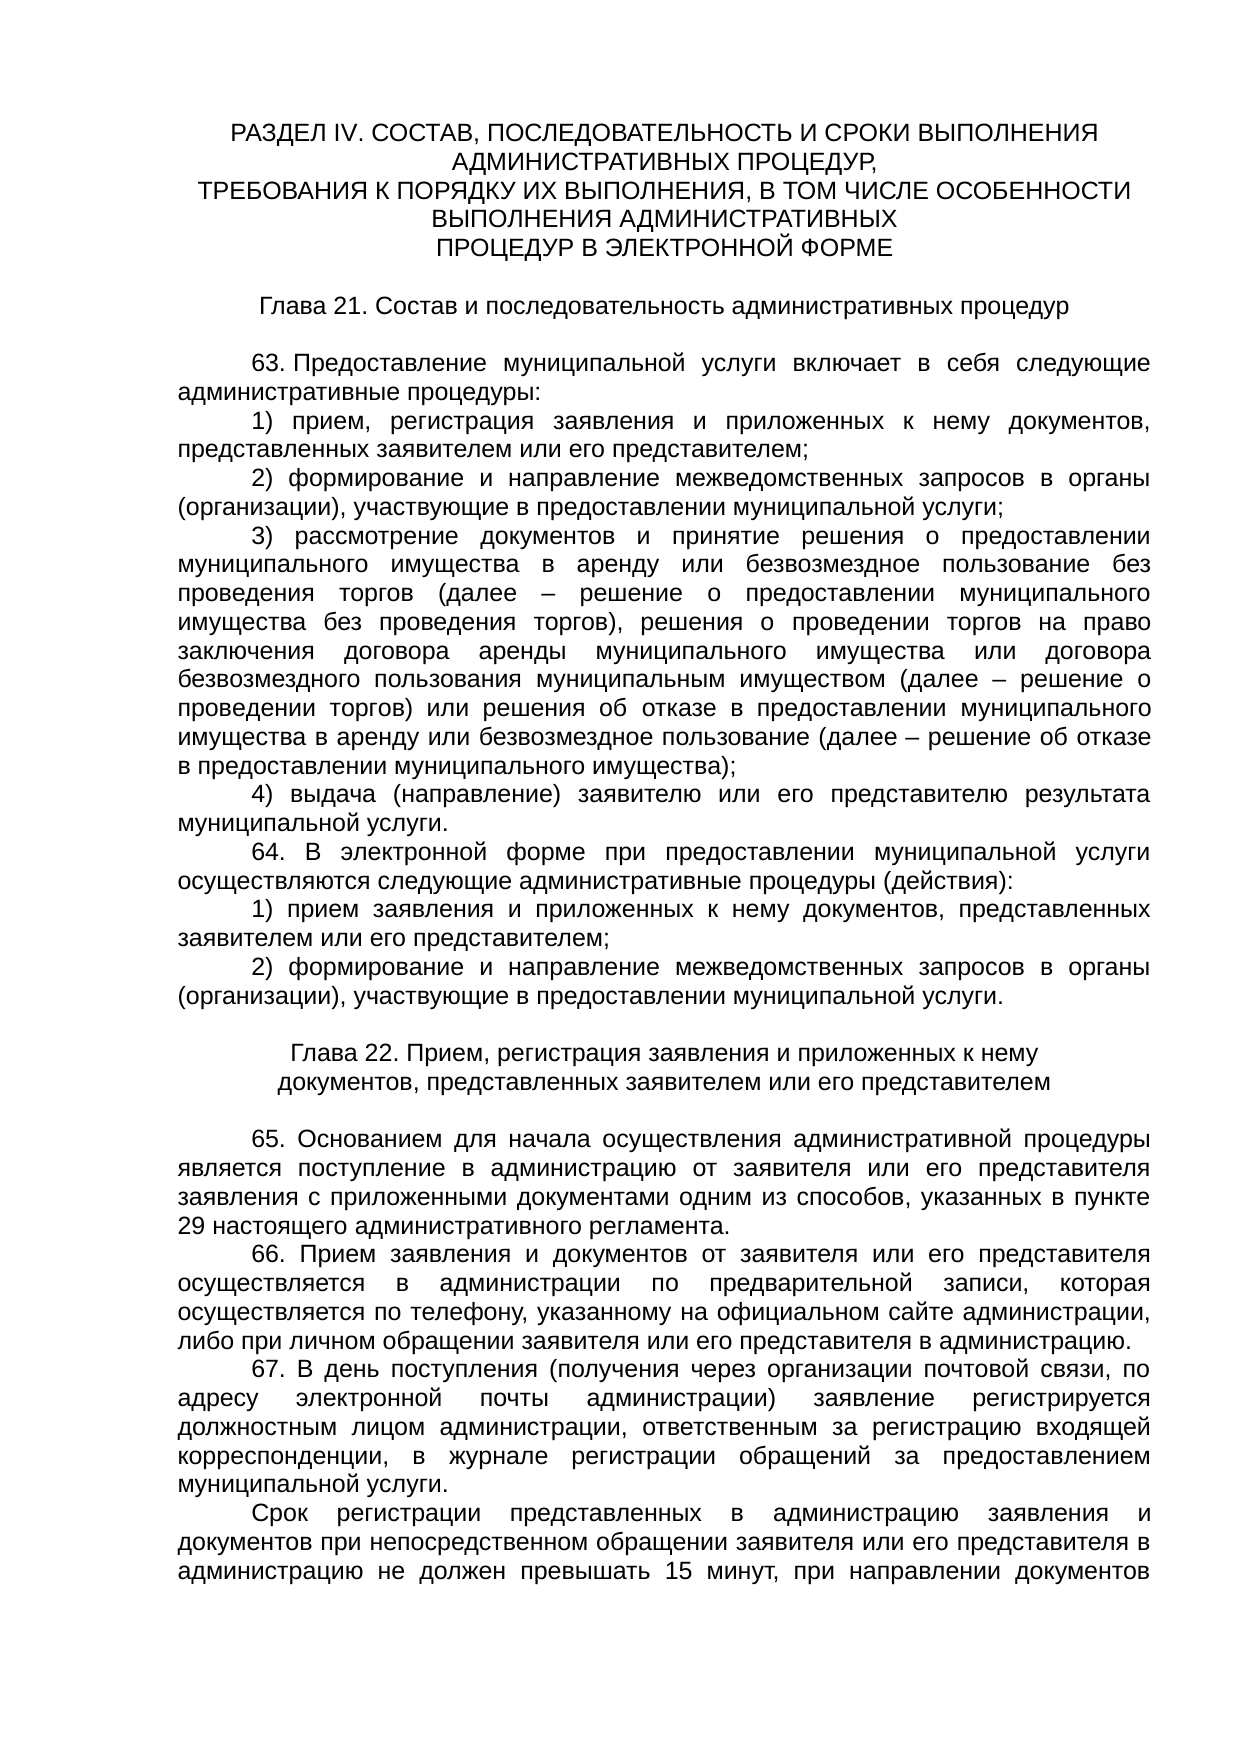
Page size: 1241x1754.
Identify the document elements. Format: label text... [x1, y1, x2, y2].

text 4) выдача (направление) заявителю или его представителю результата муниципальной услуги. [177, 779, 1152, 837]
text Глава 21. Состав и последовательность административных процедур [177, 291, 1152, 319]
text РАЗДЕЛ IV. СОСТАВ, ПОСЛЕДОВАТЕЛЬНОСТЬ И СРОКИ ВЫПОЛНЕНИЯ АДМИНИСТРАТИВНЫХ ПРОЦЕДУР, ТРЕБОВАНИЯ К ПОРЯДКУ ИХ ВЫПОЛНЕНИЯ, В ТОМ ЧИСЛЕ ОСОБЕННОСТИ ВЫПОЛНЕНИЯ АДМИНИСТРАТИВНЫХ ПРОЦЕДУР В ЭЛЕКТРОННОЙ ФОРМЕ [177, 118, 1152, 262]
text 1) прием, регистрация заявления и приложенных к нему документов, представленных заявителем или его представителем; [177, 406, 1152, 463]
text 67. В день поступления (получения через организации почтовой связи, по адресу электронной почты администрации) заявление регистрируется должностным лицом администрации, ответственным за регистрацию входящей корреспонденции, в журнале регистрации обращений за предоставлением муниципальной услуги. [177, 1354, 1152, 1498]
text 66. Прием заявления и документов от заявителя или его представителя осуществляется в администрации по предварительной записи, которая осуществляется по телефону, указанному на официальном сайте администрации, либо при личном обращении заявителя или его представителя в администрацию. [177, 1239, 1152, 1354]
text 65. Основанием для начала осуществления административной процедуры является поступление в администрацию от заявителя или его представителя заявления с приложенными документами одним из способов, указанных в пункте 29 настоящего административного регламента. [177, 1124, 1152, 1239]
text Глава 22. Прием, регистрация заявления и приложенных к нему документов, представленных заявителем или его представителем [177, 1038, 1152, 1096]
text 63. Предоставление муниципальной услуги включает в себя следующие административные процедуры: [177, 348, 1152, 406]
text 64. В электронной форме при предоставлении муниципальной услуги осуществляются следующие административные процедуры (действия): [177, 837, 1152, 894]
text 1) прием заявления и приложенных к нему документов, представленных заявителем или его представителем; [177, 894, 1152, 952]
text 3) рассмотрение документов и принятие решения о предоставлении муниципального имущества в аренду или безвозмездное пользование без проведения торгов (далее – решение о предоставлении муниципального имущества без проведения торгов), решения о проведении торгов на право заключения договора аренды муниципального имущества или договора безвозмездного пользования муниципальным имуществом (далее – решение о проведении торгов) или решения об отказе в предоставлении муниципального имущества в аренду или безвозмездное пользование (далее – решение об отказе в предоставлении муниципального имущества); [177, 521, 1152, 779]
text 2) формирование и направление межведомственных запросов в органы (организации), участвующие в предоставлении муниципальной услуги. [177, 952, 1152, 1009]
text 2) формирование и направление межведомственных запросов в органы (организации), участвующие в предоставлении муниципальной услуги; [177, 463, 1152, 521]
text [177, 1498, 1152, 1584]
